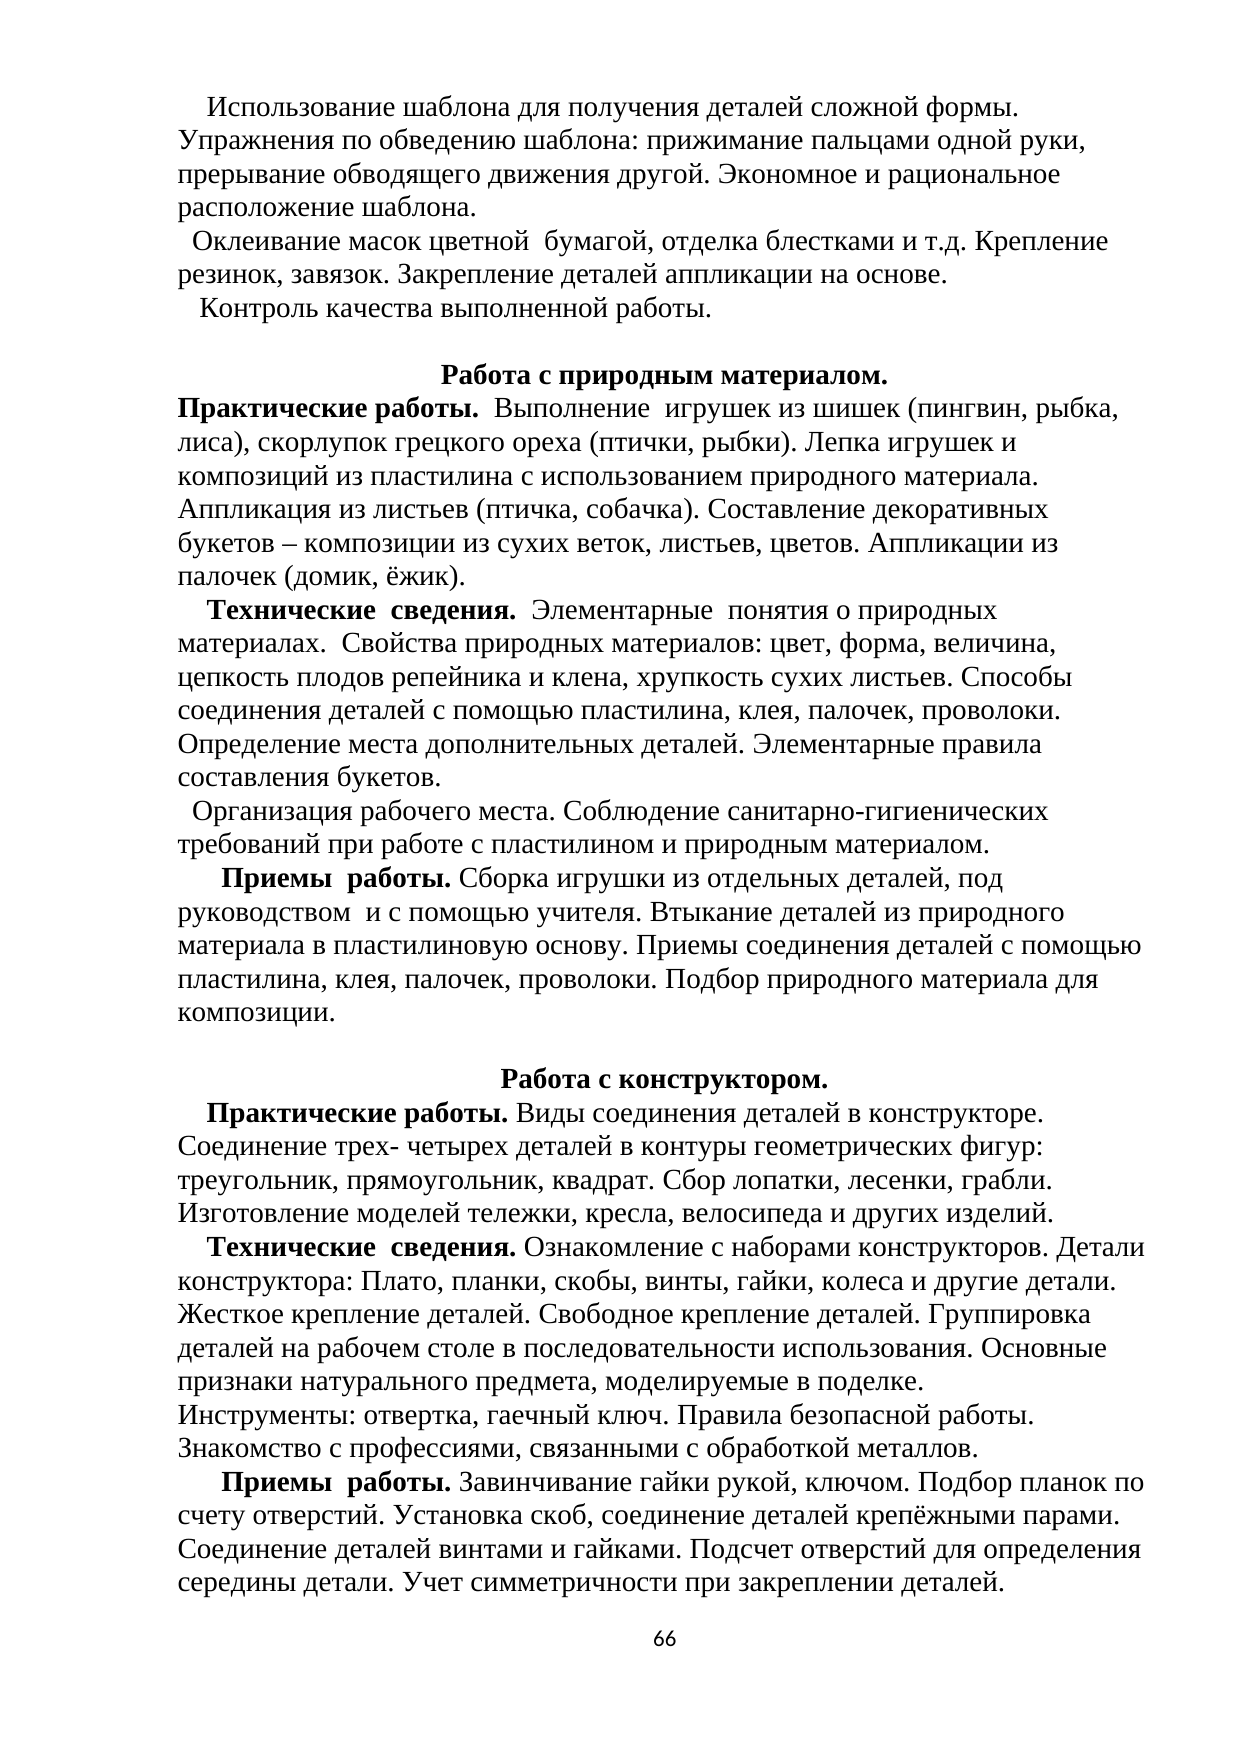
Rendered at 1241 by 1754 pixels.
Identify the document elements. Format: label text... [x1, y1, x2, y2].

text Работа с природным материалом. [177, 357, 1152, 391]
text Знакомство с профессиями, связанными с обработкой металлов. [177, 1430, 1152, 1464]
text Приемы работы. Завинчивание гайки рукой, ключом. Подбор планок по счету отверстий. Установка скоб, соединение деталей крепёжными парами. Соединение деталей винтами и гайками. Подсчет отверстий для определения середины детали. Учет симметричности при закреплении деталей. [177, 1464, 1152, 1598]
text Технические сведения. Элементарные понятия о природных материалах. Свойства природных материалов: цвет, форма, величина, цепкость плодов репейника и клена, хрупкость сухих листьев. Способы соединения деталей с помощью пластилина, клея, палочек, проволоки. Определение места дополнительных деталей. Элементарные правила составления букетов. [177, 592, 1152, 793]
text Контроль качества выполненной работы. [177, 290, 1152, 323]
text Инструменты: отвертка, гаечный ключ. Правила безопасной работы. [177, 1397, 1152, 1430]
text Оклеивание масок цветной бумагой, отделка блестками и т.д. Крепление резинок, завязок. Закрепление деталей аппликации на основе. [177, 223, 1152, 290]
text Работа с конструктором. [177, 1061, 1152, 1095]
text Организация рабочего места. Соблюдение санитарно-гигиенических требований при работе с пластилином и природным материалом. [177, 793, 1152, 860]
text Практические работы. Выполнение игрушек из шишек (пингвин, рыбка, лиса), скорлупок грецкого ореха (птички, рыбки). Лепка игрушек и композиций из пластилина с использованием природного материала. Аппликация из листьев (птичка, собачка). Составление декоративных букетов – композиции из сухих веток, листьев, цветов. Аппликации из палочек (домик, ёжик). [177, 391, 1152, 592]
text Использование шаблона для получения деталей сложной формы. Упражнения по обведению шаблона: прижимание пальцами одной руки, прерывание обводящего движения другой. Экономное и рациональное расположение шаблона. [177, 89, 1152, 223]
text Технические сведения. Ознакомление с наборами конструкторов. Детали конструктора: Плато, планки, скобы, винты, гайки, колеса и другие детали. Жесткое крепление деталей. Свободное крепление деталей. Группировка деталей на рабочем столе в последовательности использования. Основные признаки натурального предмета, моделируемые в поделке. [177, 1229, 1152, 1397]
text Практические работы. Виды соединения деталей в конструкторе. Соединение трех- четырех деталей в контуры геометрических фигур: треугольник, прямоугольник, квадрат. Сбор лопатки, лесенки, грабли. Изготовление моделей тележки, кресла, велосипеда и других изделий. [177, 1095, 1152, 1229]
text Приемы работы. Сборка игрушки из отдельных деталей, под руководством и с помощью учителя. Втыкание деталей из природного материала в пластилиновую основу. Приемы соединения деталей с помощью пластилина, клея, палочек, проволоки. Подбор природного материала для композиции. [177, 860, 1152, 1028]
